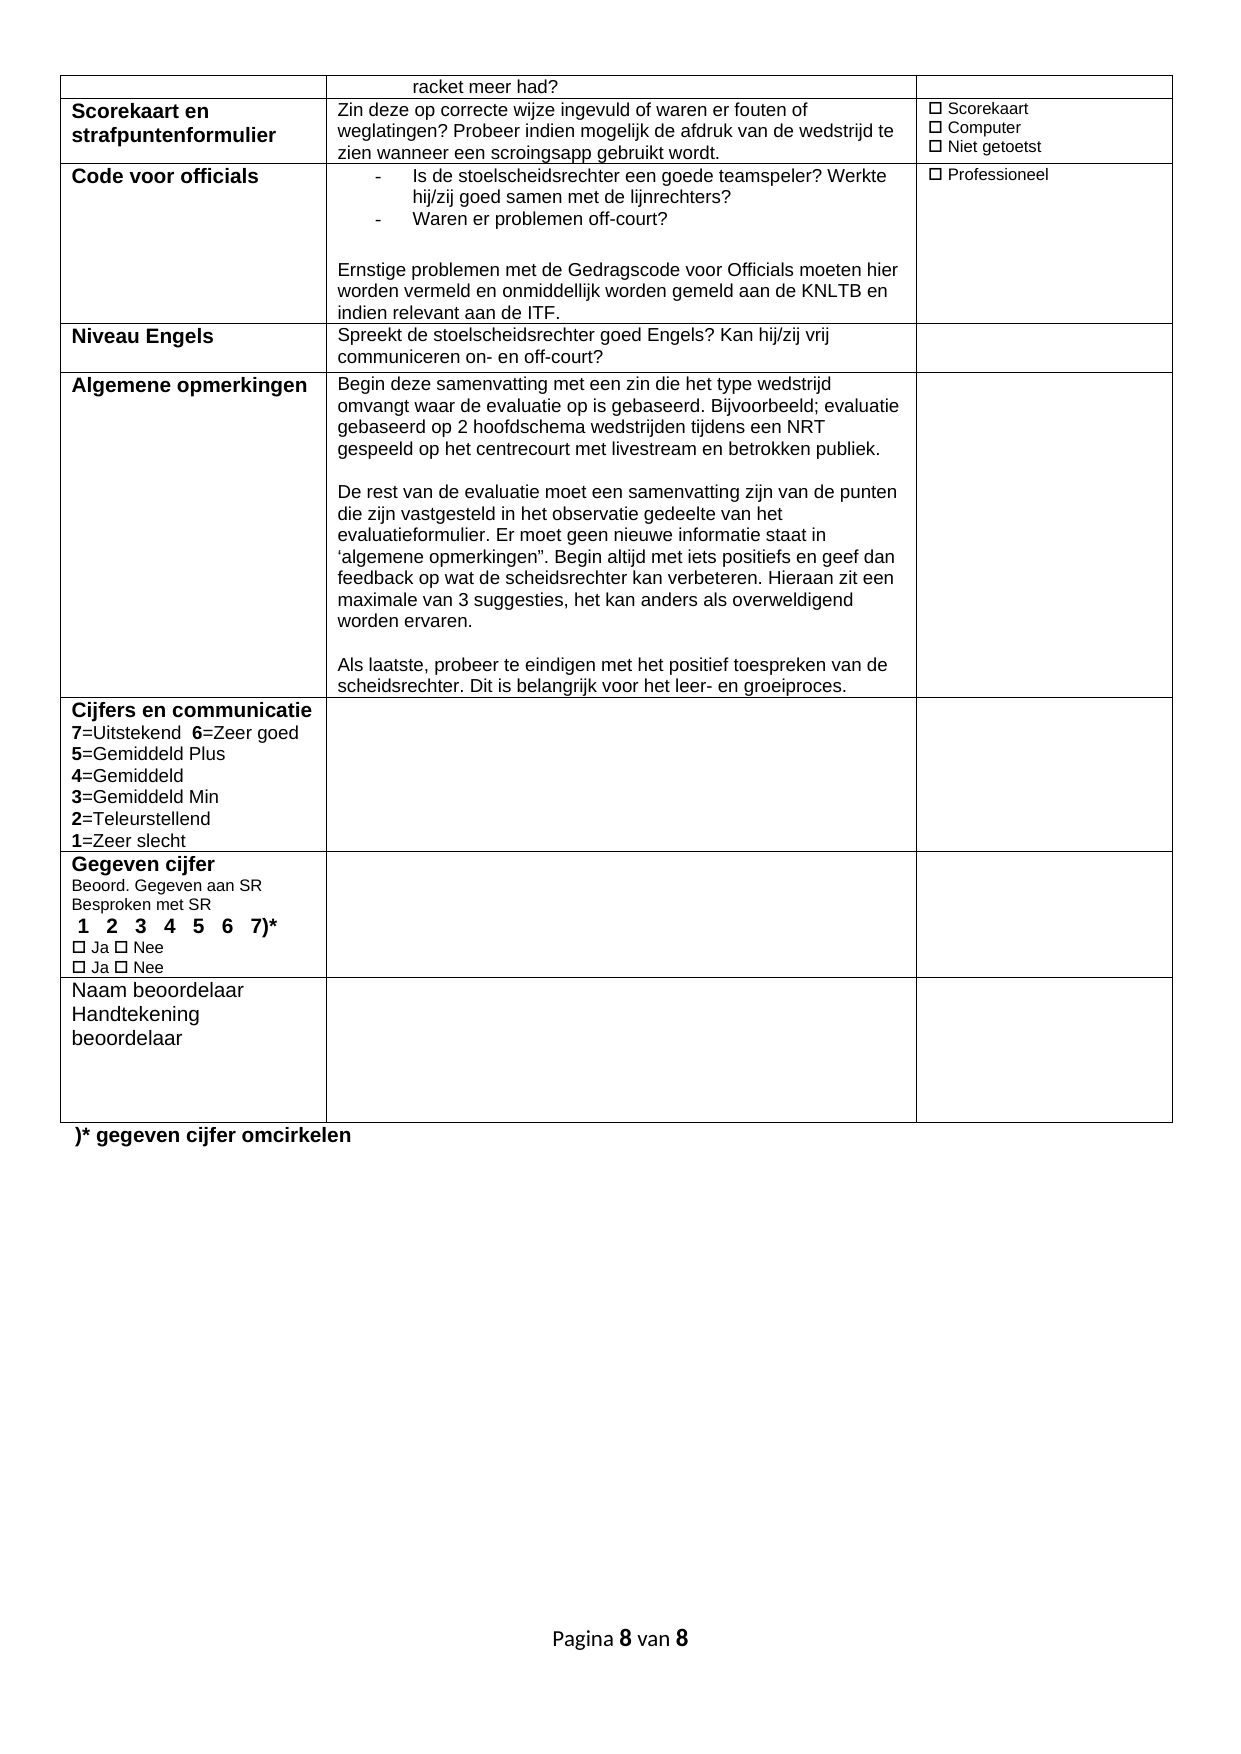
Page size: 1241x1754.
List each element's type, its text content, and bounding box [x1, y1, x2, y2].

table_cell Algemene opmerkingen [61, 373, 326, 697]
table_cell Zin deze op correcte wijze ingevuld of waren er fouten of weglatingen? Probeer indien mogelijk de afdruk van de wedstrijd te zien wanneer een scroingsapp gebruikt wordt. [327, 99, 916, 163]
table_cell Begin deze samenvatting met een zin die het type wedstrijd omvangt waar de evaluatie op is gebaseerd. Bijvoorbeeld; evaluatie gebaseerd op 2 hoofdschema wedstrijden tijdens een NRT gespeeld op het centrecourt met livestream en betrokken publiek. De rest van de evaluatie moet een samenvatting zijn van de punten die zijn vastgesteld in het observatie gedeelte van het evaluatieformulier. Er moet geen nieuwe informatie staat in ‘algemene opmerkingen”. Begin altijd met iets positiefs en geef dan feedback op wat de scheidsrechter kan verbeteren. Hieraan zit een maximale van 3 suggesties, het kan anders als overweldigend worden ervaren. Als laatste, probeer te eindigen met het positief toespreken van de scheidsrechter. Dit is belangrijk voor het leer- en groeiproces. [327, 373, 916, 697]
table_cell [61, 76, 326, 98]
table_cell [327, 76, 916, 98]
table_cell Scorekaart en strafpuntenformulier [61, 99, 326, 163]
table_cell [917, 324, 1172, 372]
table_cell [327, 978, 916, 1122]
table_cell Gegeven cijfer Beoord. Gegeven aan SR Besproken met SR 1 2 3 4 5 6 7)* Ja Nee Ja Nee [61, 852, 326, 977]
table_cell Niveau Engels [61, 324, 326, 372]
table_cell Is de stoelscheidsrechter een goede teamspeler? Werkte hij/zij goed samen met de lijnrechters? Waren er problemen off-court? Ernstige problemen met de Gedragscode voor Officials moeten hier worden vermeld en onmiddellijk worden gemeld aan de KNLTB en indien relevant aan de ITF. [327, 164, 916, 323]
table_cell [917, 852, 1172, 977]
table_cell Scorekaart Computer Niet getoetst [917, 99, 1172, 163]
table_cell [917, 373, 1172, 697]
table_cell [917, 978, 1172, 1122]
table_cell [327, 698, 916, 851]
table_cell Professioneel [917, 164, 1172, 323]
table_cell [917, 698, 1172, 851]
table_cell [327, 852, 916, 977]
table_cell Cijfers en communicatie 7=Uitstekend 6=Zeer goed 5=Gemiddeld Plus 4=Gemiddeld 3=Gemiddeld Min 2=Teleurstellend 1=Zeer slecht [61, 698, 326, 851]
text )* gegeven cijfer omcirkelen [75, 1123, 1165, 1147]
table_cell Code voor officials [61, 164, 326, 323]
table_cell Spreekt de stoelscheidsrechter goed Engels? Kan hij/zij vrij communiceren on- en off-court? [327, 324, 916, 372]
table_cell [917, 76, 1172, 98]
table_cell Naam beoordelaar Handtekening beoordelaar [61, 978, 326, 1122]
